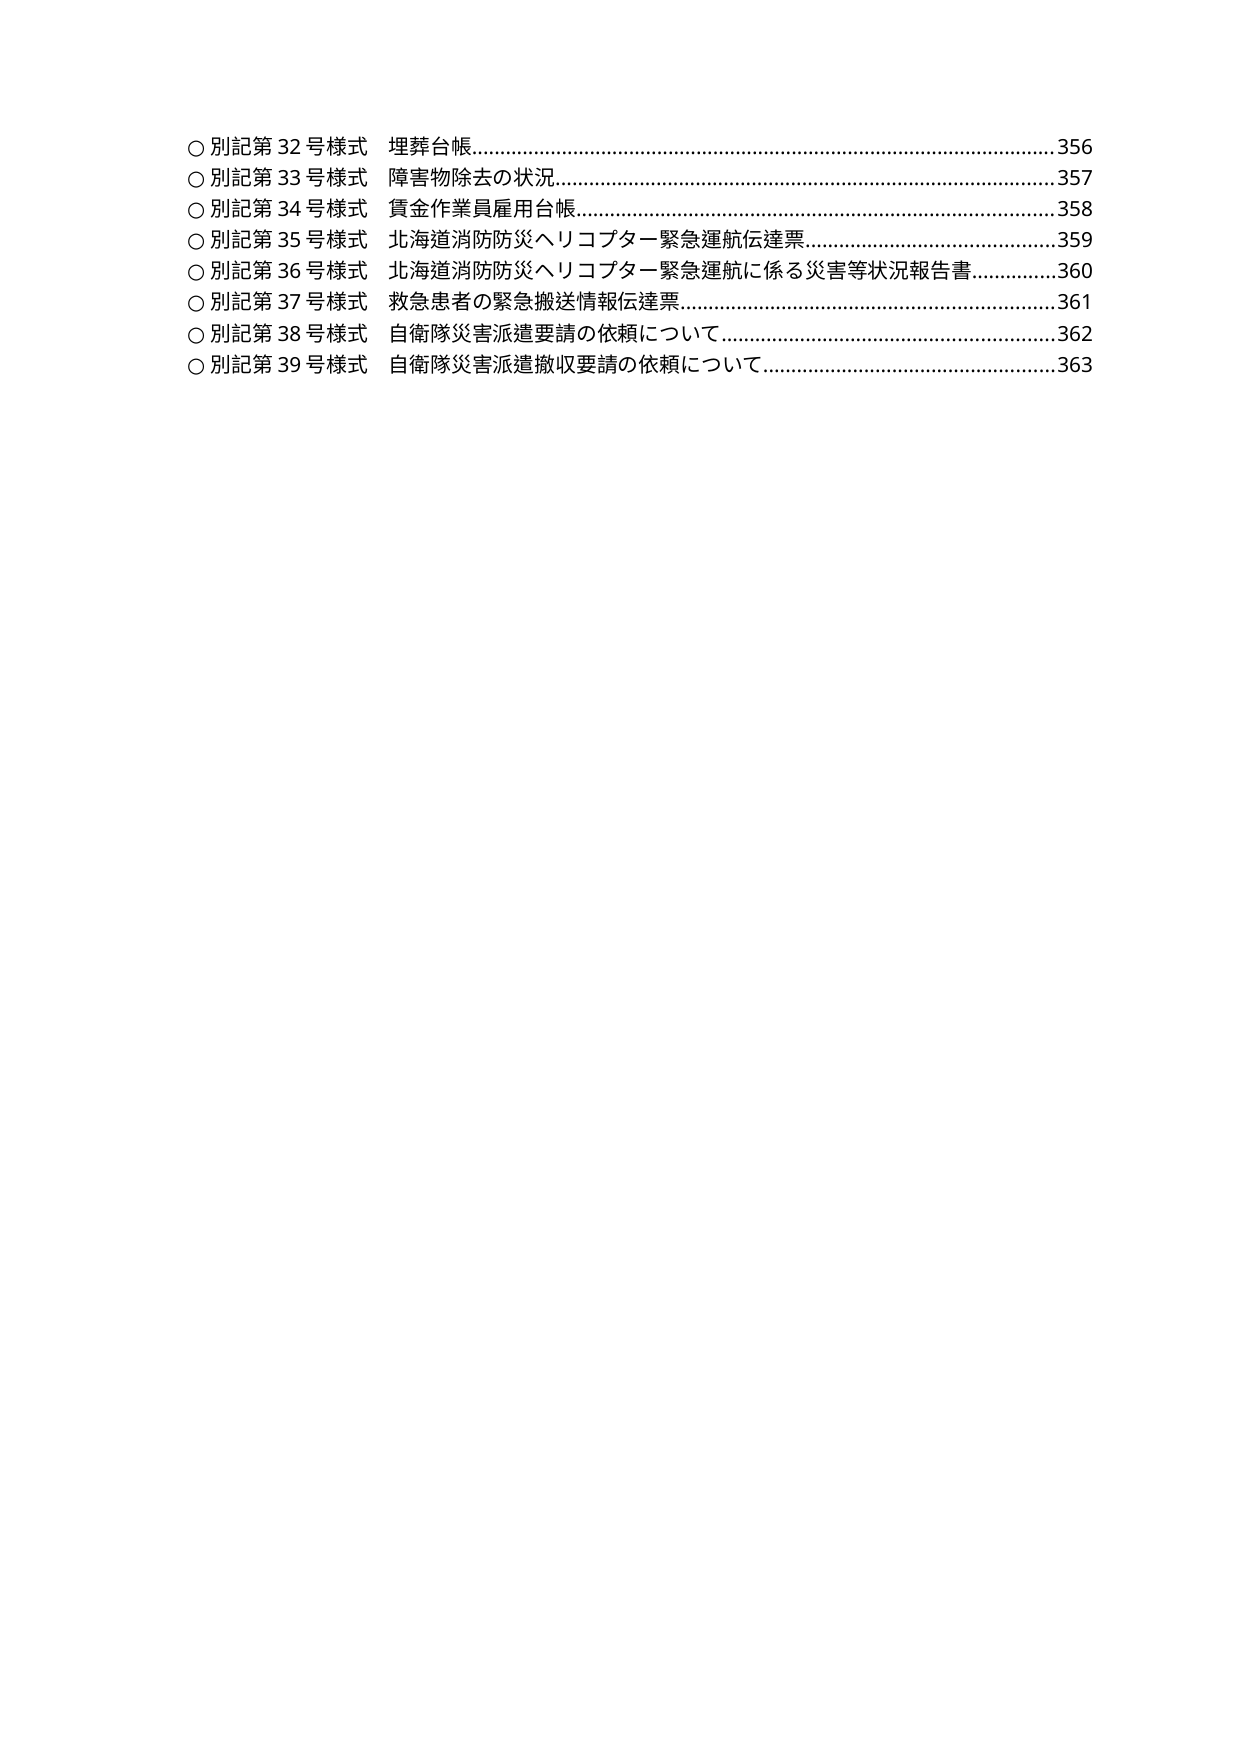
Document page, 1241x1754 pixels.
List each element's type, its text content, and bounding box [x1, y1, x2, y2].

text ○ 別記第32号様式 埋葬台帳 356 [187, 129, 1099, 161]
text ○ 別記第36号様式 北海道消防防災ヘリコプター緊急運航に係る災害等状況報告書 360 [187, 254, 1099, 285]
text ○ 別記第35号様式 北海道消防防災ヘリコプター緊急運航伝達票 359 [187, 223, 1099, 254]
text ○ 別記第39号様式 自衛隊災害派遣撤収要請の依頼について 363 [187, 347, 1099, 379]
text ○ 別記第37号様式 救急患者の緊急搬送情報伝達票 361 [187, 285, 1099, 316]
text ○ 別記第33号様式 障害物除去の状況 357 [187, 161, 1099, 192]
text ○ 別記第38号様式 自衛隊災害派遣要請の依頼について 362 [187, 316, 1099, 347]
text ○ 別記第34号様式 賃金作業員雇用台帳 358 [187, 192, 1099, 223]
